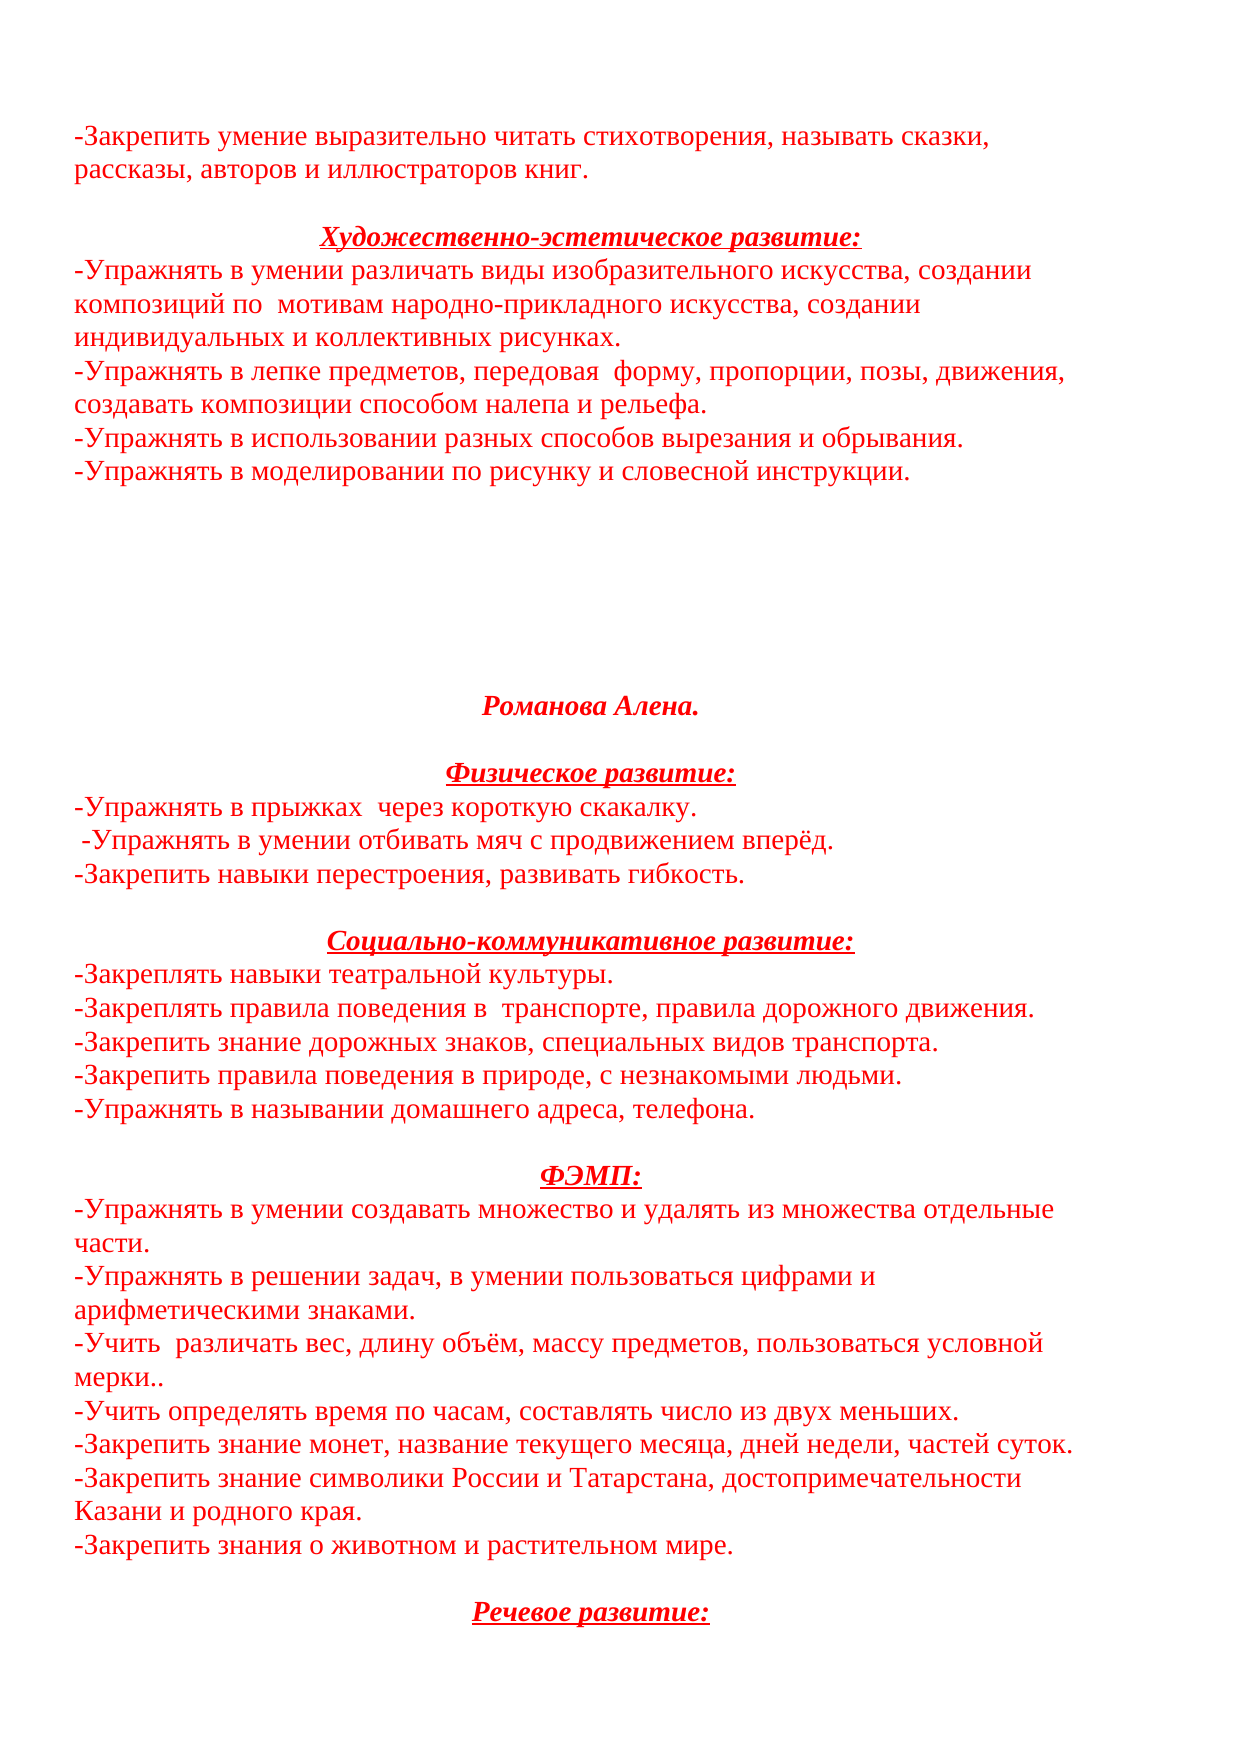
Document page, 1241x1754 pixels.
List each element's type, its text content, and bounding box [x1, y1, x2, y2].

text Социально-коммуникативное развитие: [74, 923, 1107, 957]
text -Упражнять в лепке предметов, передовая форму, пропорции, позы, движения, создавать композиции способом налепа и рельефа. [74, 353, 1107, 420]
text -Закрепить умение выразительно читать стихотворения, называть сказки, рассказы, авторов и иллюстраторов книг. [74, 118, 1107, 185]
text -Закрепить знание дорожных знаков, специальных видов транспорта. [74, 1024, 1107, 1057]
text -Упражнять в использовании разных способов вырезания и обрывания. [74, 420, 1107, 453]
text Физическое развитие: [74, 755, 1107, 789]
text -Упражнять в умении отбивать мяч с продвижением вперёд. [74, 822, 1107, 856]
text -Упражнять в умении различать виды изобразительного искусства, создании композиций по мотивам народно-прикладного искусства, создании индивидуальных и коллективных рисунках. [74, 252, 1107, 353]
text -Учить определять время по часам, составлять число из двух меньших. [74, 1393, 1107, 1426]
text Художественно-эстетическое развитие: [74, 219, 1107, 252]
text -Закрепить навыки перестроения, развивать гибкость. [74, 856, 1107, 889]
text Речевое развитие: [74, 1594, 1107, 1627]
text -Закреплять навыки театральной культуры. [74, 957, 1107, 990]
text -Упражнять в моделировании по рисунку и словесной инструкции. [74, 453, 1107, 487]
text ФЭМП: [74, 1158, 1107, 1191]
text -Закрепить знание символики России и Татарстана, достопримечательности Казани и родного края. [74, 1460, 1107, 1527]
text -Упражнять в решении задач, в умении пользоваться цифрами и арифметическими знаками. [74, 1258, 1107, 1326]
text -Упражнять в прыжках через короткую скакалку. [74, 789, 1107, 822]
text -Закрепить правила поведения в природе, с незнакомыми людьми. [74, 1057, 1107, 1091]
text -Учить различать вес, длину объём, массу предметов, пользоваться условной мерки.. [74, 1326, 1107, 1393]
text -Закрепить знание монет, название текущего месяца, дней недели, частей суток. [74, 1426, 1107, 1460]
text -Упражнять в назывании домашнего адреса, телефона. [74, 1091, 1107, 1124]
text -Упражнять в умении создавать множество и удалять из множества отдельные части. [74, 1191, 1107, 1258]
text -Закреплять правила поведения в транспорте, правила дорожного движения. [74, 990, 1107, 1024]
text Романова Алена. [74, 688, 1107, 722]
text -Закрепить знания о животном и растительном мире. [74, 1527, 1107, 1560]
